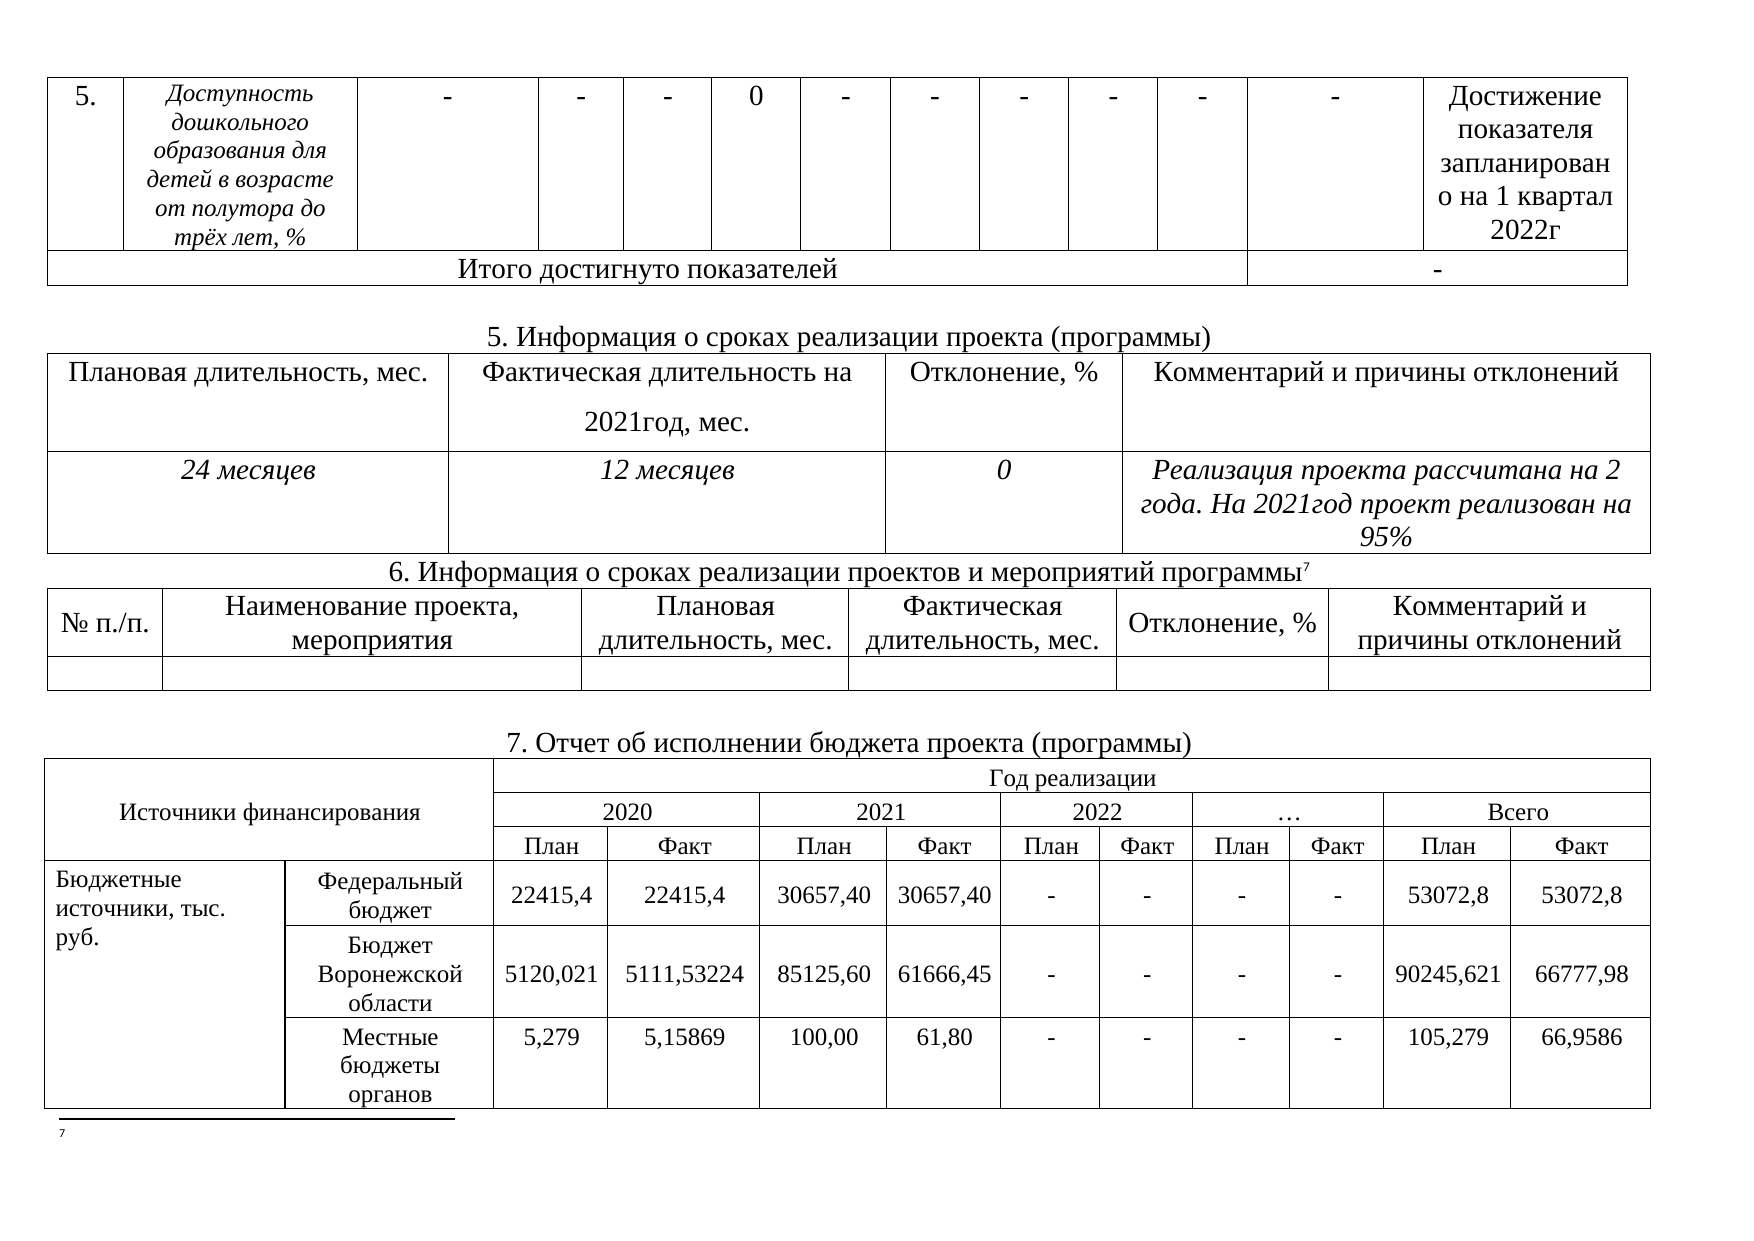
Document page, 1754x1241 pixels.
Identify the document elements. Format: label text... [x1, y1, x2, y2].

table_cell 100,00 [760, 1018, 886, 1108]
table_cell - [624, 78, 711, 250]
table_cell 85125,60 [760, 926, 886, 1017]
table_cell [582, 657, 848, 690]
table_cell 22415,4 [608, 861, 759, 925]
table_cell - [1290, 861, 1383, 925]
table_cell Бюджет Воронежской области [286, 926, 493, 1017]
table_cell 66777,98 [1511, 926, 1650, 1017]
table_cell [48, 657, 162, 690]
table_cell План [1193, 827, 1289, 859]
table_header Отклонение, % [1117, 589, 1328, 656]
table_header Фактическая длительность на 2021год, мес. [449, 354, 885, 451]
table_cell 105,279 [1384, 1018, 1510, 1108]
text 7. Отчет об исполнении бюджета проекта (программы) [59, 725, 1639, 758]
table_cell 90245,621 [1384, 926, 1510, 1017]
table_cell - [539, 78, 623, 250]
table_cell 0 [712, 78, 800, 250]
table_cell План [494, 827, 607, 859]
table_cell Факт [1511, 827, 1650, 859]
table_cell План [760, 827, 886, 859]
table_cell - [1193, 926, 1289, 1017]
table_cell [849, 657, 1116, 690]
table_cell - [358, 78, 538, 250]
table_cell 5120,021 [494, 926, 607, 1017]
table_cell Факт [1100, 827, 1192, 859]
table_cell 2020 [494, 793, 759, 826]
table_cell Доступность дошкольного образования для детей в возрасте от полутора до трёх лет, % [124, 78, 357, 250]
text 6. Информация о сроках реализации проектов и мероприятий программы [59, 554, 1639, 587]
table_cell - [1001, 861, 1099, 925]
table_cell - [1248, 78, 1423, 250]
table_header Год реализации [494, 759, 1650, 792]
table_cell 2022 [1001, 793, 1192, 826]
text 5. Информация о сроках реализации проекта (программы) [59, 319, 1639, 353]
table_cell План [1384, 827, 1510, 859]
table_cell - [1290, 926, 1383, 1017]
table_cell - [801, 78, 890, 250]
table_header Источники финансирования [45, 759, 493, 859]
table_cell - [980, 78, 1068, 250]
table_cell - [1100, 1018, 1192, 1108]
table_cell - [891, 78, 979, 250]
table_cell Реализация проекта рассчитана на 2 года. На 2021год проект реализован на 95% [1123, 452, 1650, 553]
table_cell - [1001, 926, 1099, 1017]
table_cell Факт [1290, 827, 1383, 859]
table_cell 5. [48, 78, 123, 250]
table_cell 22415,4 [494, 861, 607, 925]
table_header Комментарий и причины отклонений [1123, 354, 1650, 451]
table_header Плановая длительность, мес. [582, 589, 848, 656]
table_cell - [1193, 861, 1289, 925]
table_cell Федеральный бюджет [286, 861, 493, 925]
table_cell … [1193, 793, 1383, 826]
table_header № п./п. [48, 589, 162, 656]
table_cell - [1158, 78, 1247, 250]
table_header Комментарий и причины отклонений [1329, 589, 1650, 656]
table_cell - [1069, 78, 1157, 250]
table_cell - [1193, 1018, 1289, 1108]
table_cell - [1100, 926, 1192, 1017]
table_cell [1117, 657, 1328, 690]
table_cell Факт [608, 827, 759, 859]
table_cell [286, 1018, 493, 1108]
table_cell - [1001, 1018, 1099, 1108]
table_cell - [1248, 251, 1627, 285]
table_cell 66,9586 [1511, 1018, 1650, 1108]
table_cell 30657,40 [760, 861, 886, 925]
table_header Наименование проекта, мероприятия [163, 589, 581, 656]
table_cell Факт [887, 827, 1000, 859]
table_cell - [1290, 1018, 1383, 1108]
table_cell План [1001, 827, 1099, 859]
table_cell 53072,8 [1384, 861, 1510, 925]
table_cell 61,80 [887, 1018, 1000, 1108]
table_cell [163, 657, 581, 690]
table_cell Всего [1384, 793, 1650, 826]
table_cell - [1100, 861, 1192, 925]
table_cell 12 месяцев [449, 452, 885, 553]
table_cell 53072,8 [1511, 861, 1650, 925]
table_header Плановая длительность, мес. [48, 354, 448, 451]
table_cell Бюджетные источники, тыс. руб. [45, 861, 284, 1108]
table_cell 5,279 [494, 1018, 607, 1108]
table_header Отклонение, % [886, 354, 1122, 451]
table_cell Итого достигнуто показателей [48, 251, 1247, 285]
table_cell [1329, 657, 1650, 690]
table_header Фактическая длительность, мес. [849, 589, 1116, 656]
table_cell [1424, 78, 1627, 250]
table_cell 24 месяцев [48, 452, 448, 553]
table_cell 30657,40 [887, 861, 1000, 925]
table_cell 5111,53224 [608, 926, 759, 1017]
table_cell 5,15869 [608, 1018, 759, 1108]
table_cell 2021 [760, 793, 1000, 826]
table_cell 0 [886, 452, 1122, 553]
table_cell 61666,45 [887, 926, 1000, 1017]
